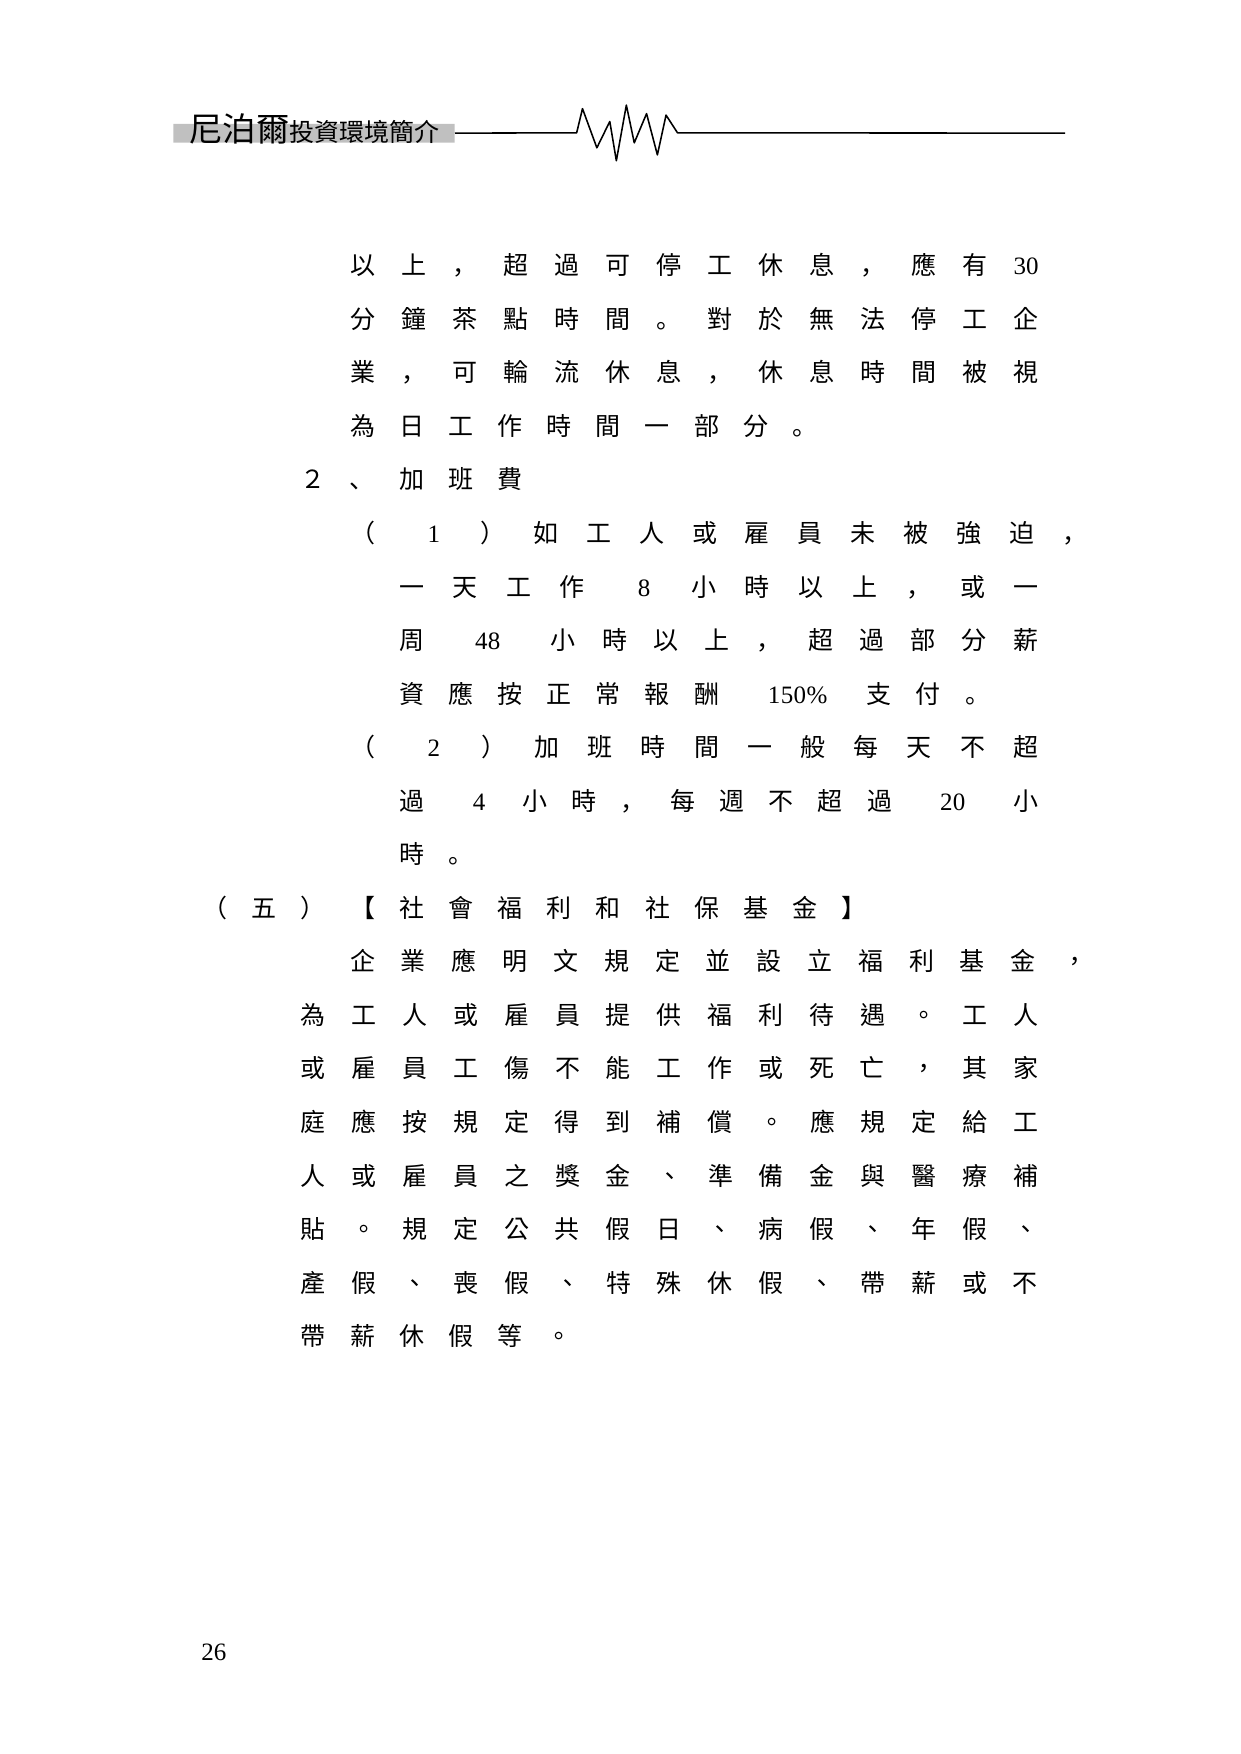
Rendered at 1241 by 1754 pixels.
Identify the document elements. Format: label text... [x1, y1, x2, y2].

text ２、加班費 [276, 451, 1063, 505]
text 企業應明文規定並設立福利基金，為工人或雇員提供福利待遇。工人或雇員工傷不能工作或死亡，其家庭應按規定得到補償。應規定給工人或雇員之獎金、準備金與醫療補貼。規定公共假日、病假、年假、產假、喪假、特殊休假、帶薪或不帶薪休假等。 [276, 933, 1063, 1362]
text （1）如工人或雇員未被強迫，一天工作8小時以上，或一周48小時以上，超過部分薪資應按正常報酬150%支付。 [325, 505, 1063, 719]
text （2）加班時間一般每天不超過4小時，每週不超過20小時。 [325, 719, 1063, 880]
text （五）【社會福利和社保基金】 [202, 880, 1063, 933]
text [325, 237, 1063, 451]
